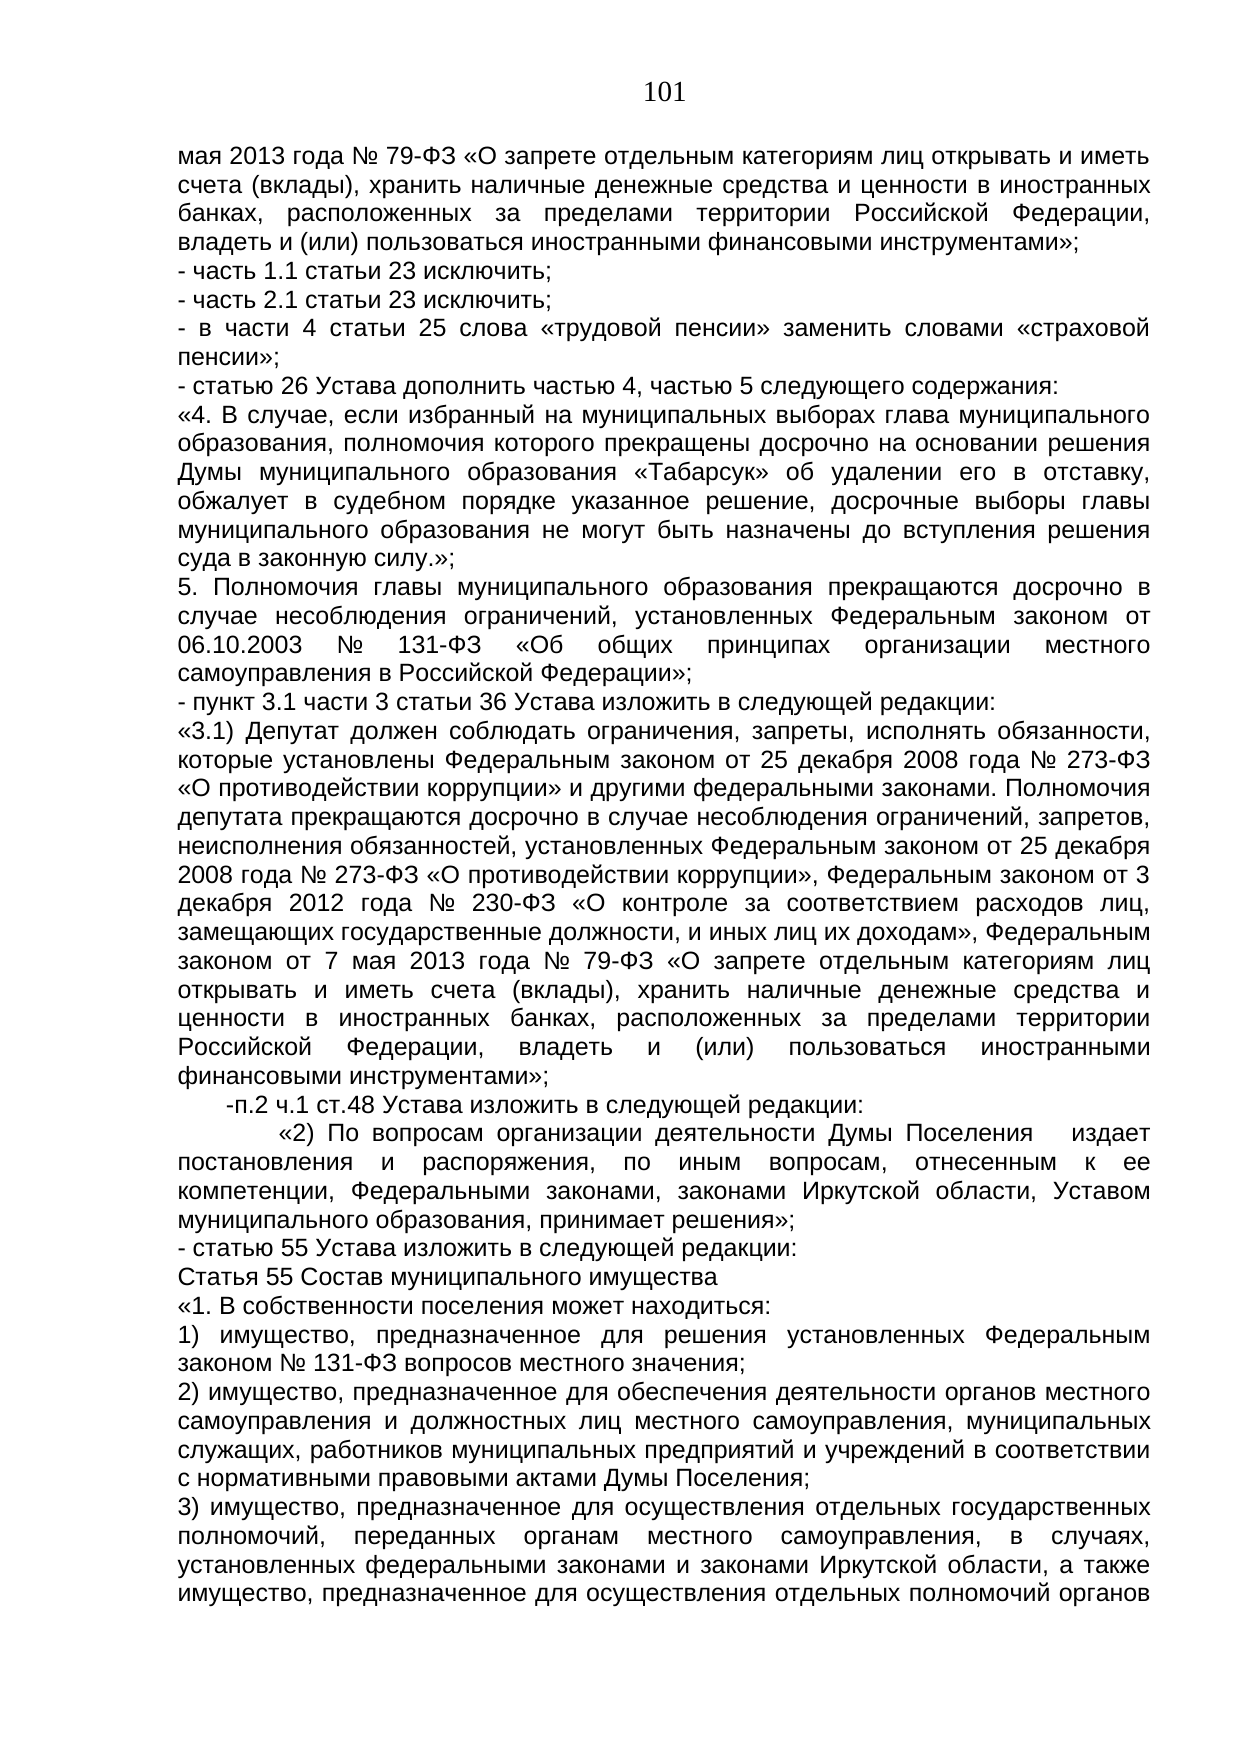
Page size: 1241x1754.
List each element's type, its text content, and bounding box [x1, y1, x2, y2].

text -п.2 ч.1 ст.48 Устава изложить в следующей редакции: [177, 1089, 1152, 1118]
text - статью 55 Устава изложить в следующей редакции: [177, 1233, 1152, 1262]
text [177, 141, 1152, 256]
text Статья 55 Состав муниципального имущества [177, 1262, 1152, 1291]
text «1. В собственности поселения может находиться: [177, 1291, 1152, 1319]
text - статью 26 Устава дополнить частью 4, частью 5 следующего содержания: [177, 371, 1152, 399]
text 5. Полномочия главы муниципального образования прекращаются досрочно в случае несоблюдения ограничений, установленных Федеральным законом от 06.10.2003 № 131-ФЗ «Об общих принципах организации местного самоуправления в Российской Федерации»; [177, 572, 1152, 687]
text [177, 1492, 1152, 1607]
text «4. В случае, если избранный на муниципальных выборах глава муниципального образования, полномочия которого прекращены досрочно на основании решения Думы муниципального образования «Табарсук» об удалении его в отставку, обжалует в судебном порядке указанное решение, досрочные выборы главы муниципального образования не могут быть назначены до вступления решения суда в законную силу.»; [177, 399, 1152, 572]
text 2) имущество, предназначенное для обеспечения деятельности органов местного самоуправления и должностных лиц местного самоуправления, муниципальных служащих, работников муниципальных предприятий и учреждений в соответствии с нормативными правовыми актами Думы Поселения; [177, 1377, 1152, 1492]
text - в части 4 статьи 25 слова «трудовой пенсии» заменить словами «страховой пенсии»; [177, 313, 1152, 371]
text 1) имущество, предназначенное для решения установленных Федеральным законом № 131-ФЗ вопросов местного значения; [177, 1319, 1152, 1377]
text - часть 2.1 статьи 23 исключить; [177, 284, 1152, 313]
text - пункт 3.1 части 3 статьи 36 Устава изложить в следующей редакции: [177, 687, 1152, 716]
text «2) По вопросам организации деятельности Думы Поселения издает постановления и распоряжения, по иным вопросам, отнесенным к ее компетенции, Федеральными законами, законами Иркутской области, Уставом муниципального образования, принимает решения»; [177, 1118, 1152, 1233]
text «3.1) Депутат должен соблюдать ограничения, запреты, исполнять обязанности, которые установлены Федеральным законом от 25 декабря 2008 года № 273-ФЗ «О противодействии коррупции» и другими федеральными законами. Полномочия депутата прекращаются досрочно в случае несоблюдения ограничений, запретов, неисполнения обязанностей, установленных Федеральным законом от 25 декабря 2008 года № 273-ФЗ «О противодействии коррупции», Федеральным законом от 3 декабря 2012 года № 230-ФЗ «О контроле за соответствием расходов лиц, замещающих государственные должности, и иных лиц их доходам», Федеральным законом от 7 мая 2013 года № 79-ФЗ «О запрете отдельным категориям лиц открывать и иметь счета (вклады), хранить наличные денежные средства и ценности в иностранных банках, расположенных за пределами территории Российской Федерации, владеть и (или) пользоваться иностранными финансовыми инструментами»; [177, 716, 1152, 1089]
text - часть 1.1 статьи 23 исключить; [177, 256, 1152, 284]
